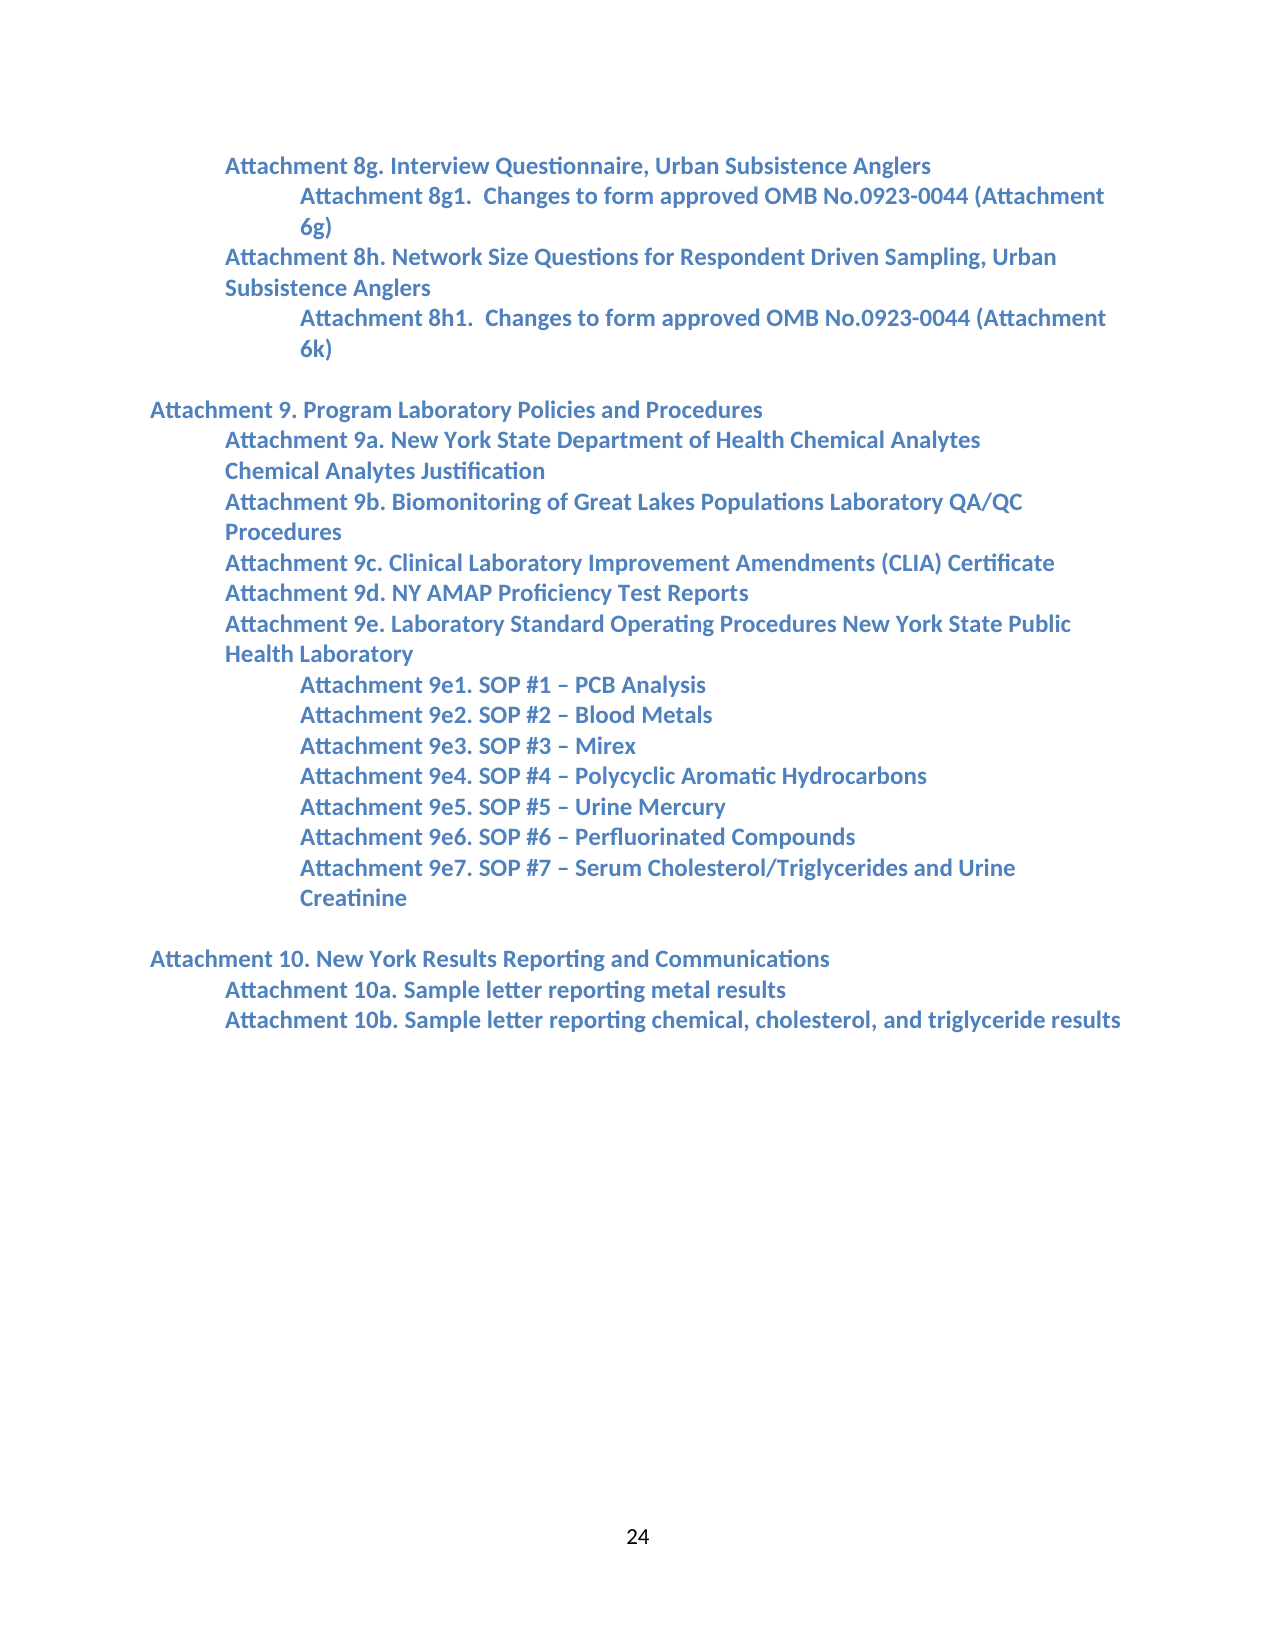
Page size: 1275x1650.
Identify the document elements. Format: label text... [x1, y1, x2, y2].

text Attachment 10b. Sample letter reporting chemical, cholesterol, and triglyceride results [150, 1004, 1125, 1035]
text Attachment 9e3. SOP #3 – Mirex [225, 730, 1125, 760]
text Attachment 10a. Sample letter reporting metal results [150, 974, 1125, 1004]
text Attachment 9b. Biomonitoring of Great Lakes Populations Laboratory QA/QC Procedures [225, 486, 1125, 547]
text Attachment 9. Program Laboratory Policies and Procedures [150, 394, 1125, 425]
text Attachment 9e7. SOP #7 – Serum Cholesterol/Triglycerides and Urine Creatinine [300, 852, 1125, 913]
text Attachment 9e1. SOP #1 – PCB Analysis [225, 669, 1125, 699]
text Attachment 9e2. SOP #2 – Blood Metals [225, 699, 1125, 730]
text Attachment 10. New York Results Reporting and Communications [150, 943, 1125, 974]
text Attachment 9e4. SOP #4 – Polycyclic Aromatic Hydrocarbons [225, 760, 1125, 791]
text Chemical Analytes Justification [150, 455, 1125, 486]
text Attachment 9d. NY AMAP Proficiency Test Reports [150, 577, 1125, 608]
text Attachment 8h. Network Size Questions for Respondent Driven Sampling, Urban Subsistence Anglers [225, 242, 1125, 303]
text Attachment 9e6. SOP #6 – Perfluorinated Compounds [225, 821, 1125, 852]
text Attachment 8h1. Changes to form approved OMB No.0923-0044 (Attachment 6k) [300, 303, 1125, 364]
text Attachment 9e. Laboratory Standard Operating Procedures New York State Public Health Laboratory [225, 608, 1125, 669]
text Attachment 8g. Interview Questionnaire, Urban Subsistence Anglers [150, 150, 1125, 181]
text Attachment 8g1. Changes to form approved OMB No.0923-0044 (Attachment 6g) [300, 181, 1125, 242]
text Attachment 9e5. SOP #5 – Urine Mercury [225, 791, 1125, 821]
text Attachment 9a. New York State Department of Health Chemical Analytes [150, 425, 1125, 455]
text Attachment 9c. Clinical Laboratory Improvement Amendments (CLIA) Certificate [150, 547, 1125, 577]
